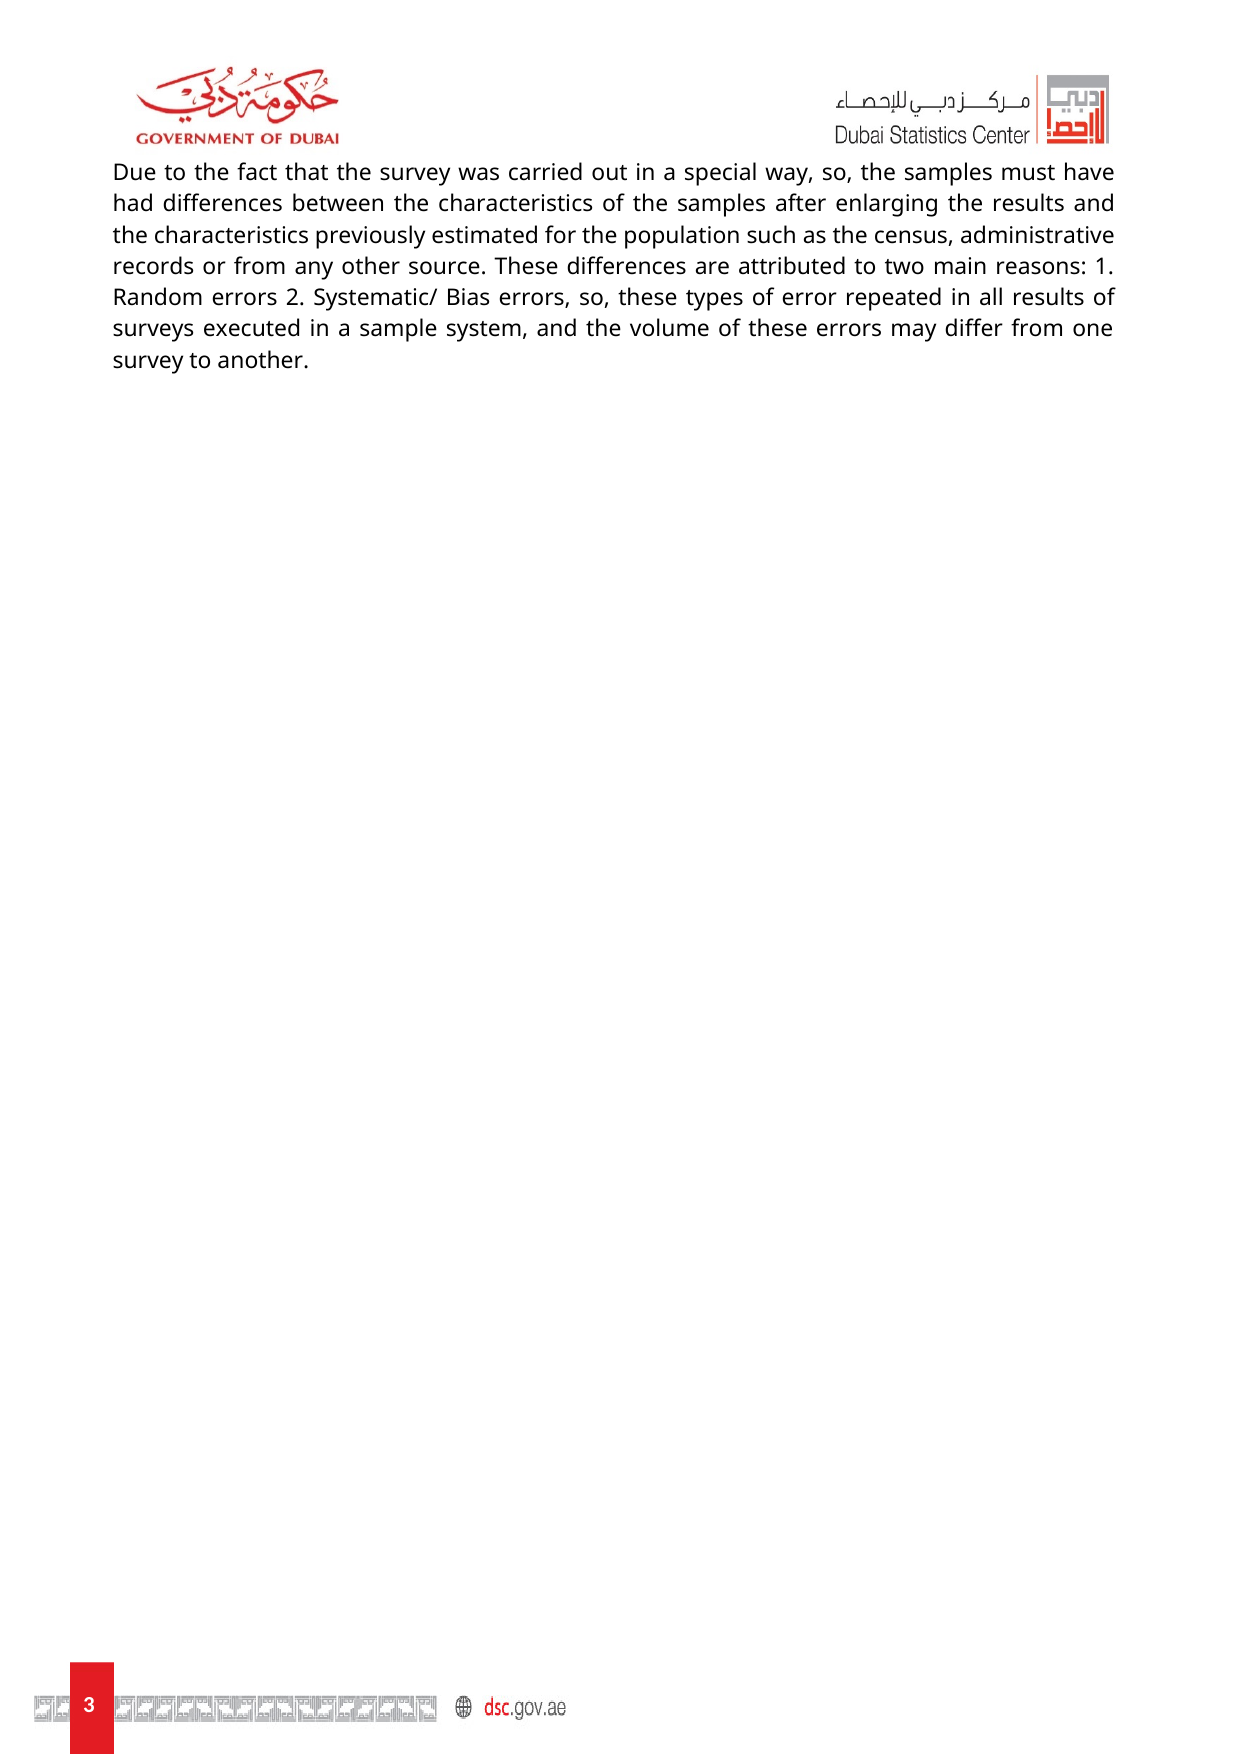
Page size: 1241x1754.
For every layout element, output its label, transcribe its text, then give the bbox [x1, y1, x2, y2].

picture [112, 56, 363, 156]
picture [34, 1661, 580, 1754]
picture [830, 65, 1116, 155]
text Due to the fact that the survey was carried out in a special way, so, the samples must have had differences between the characteristics of the samples after enlarging the results and the characteristics previously estimated for the population such as the census, administrative records or from any other source. These differences are attributed to two main reasons: 1. Random errors 2. Systematic/ Bias errors, so, these types of error repeated in all results of surveys executed in a sample system, and the volume of these errors may differ from one survey to another. [112, 156, 1116, 375]
